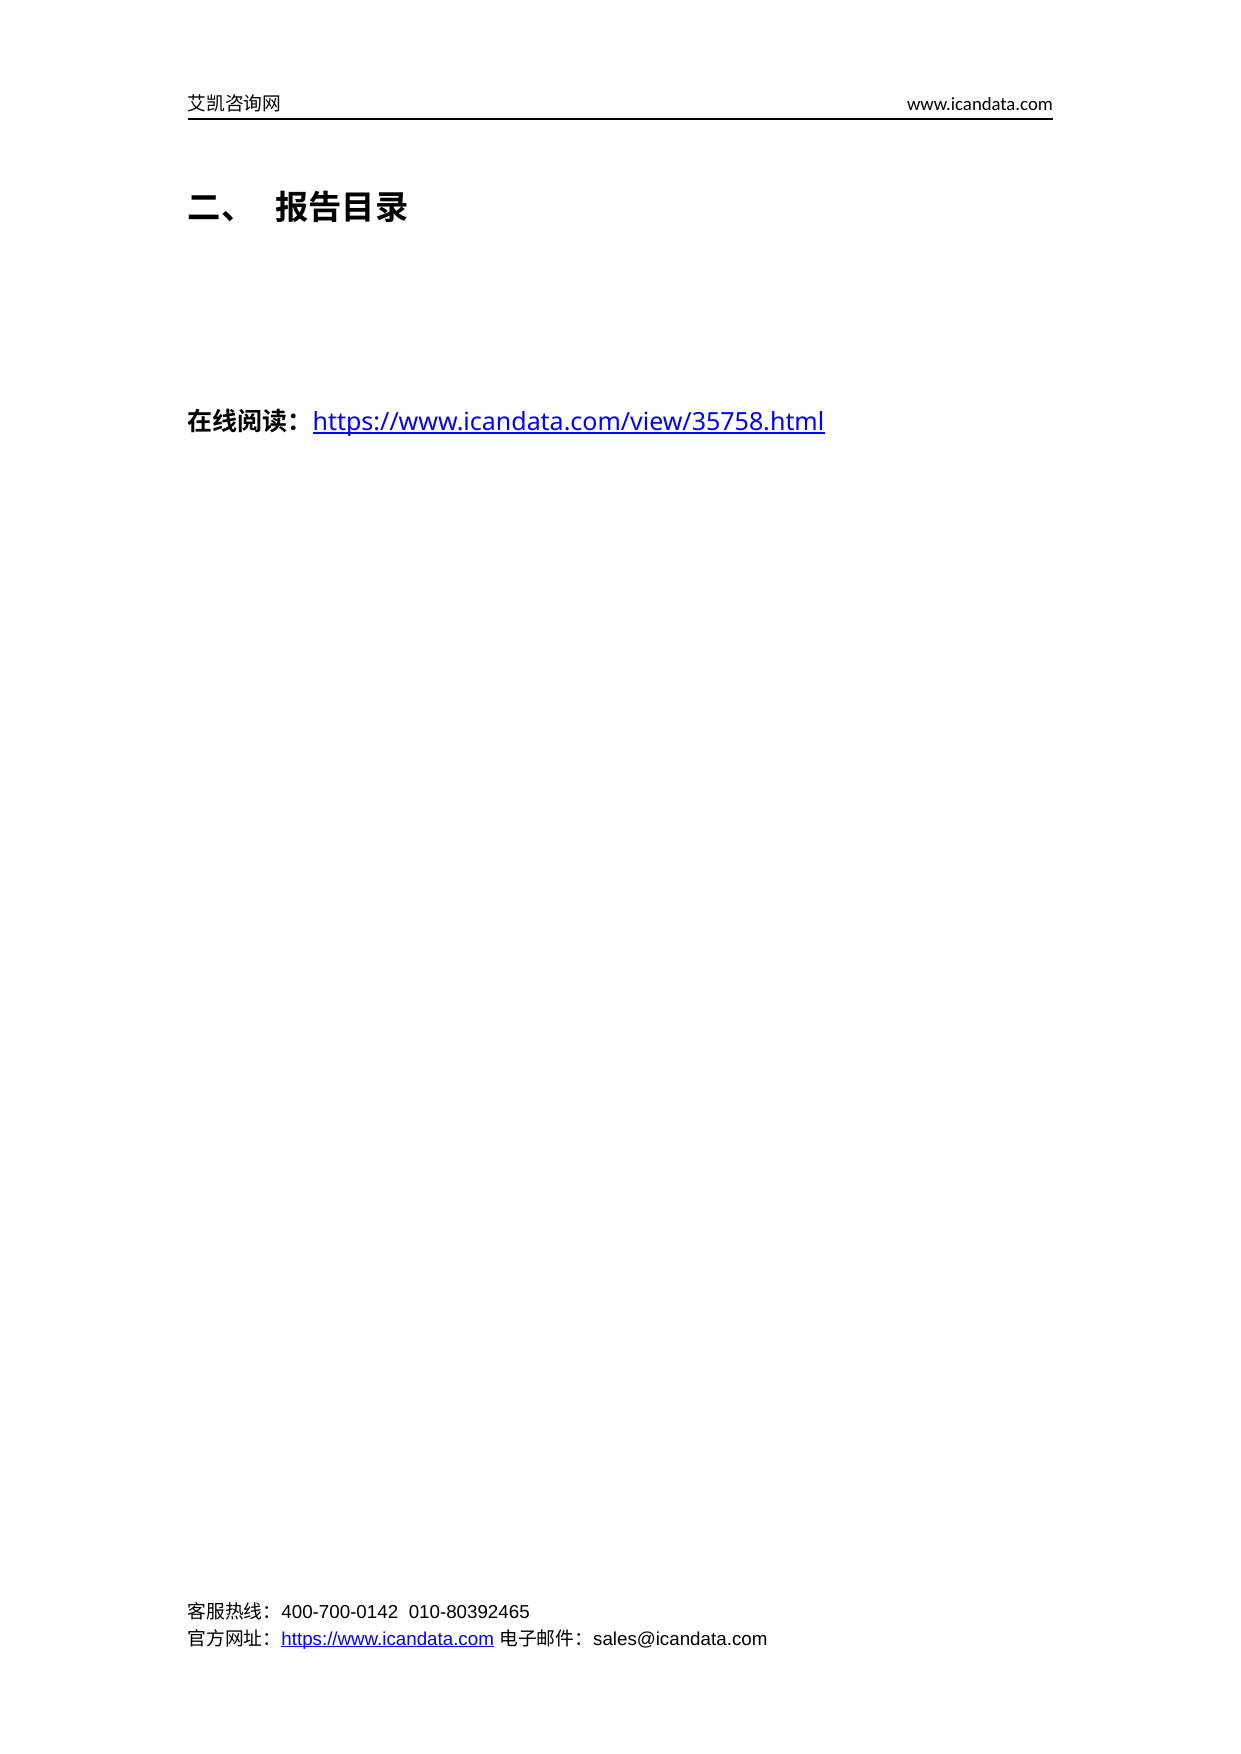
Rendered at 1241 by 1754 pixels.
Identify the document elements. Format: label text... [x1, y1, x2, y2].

subtitle 报告目录 [187, 172, 1053, 237]
text 在线阅读：https://www.icandata.com/view/35758.html [187, 387, 1053, 452]
